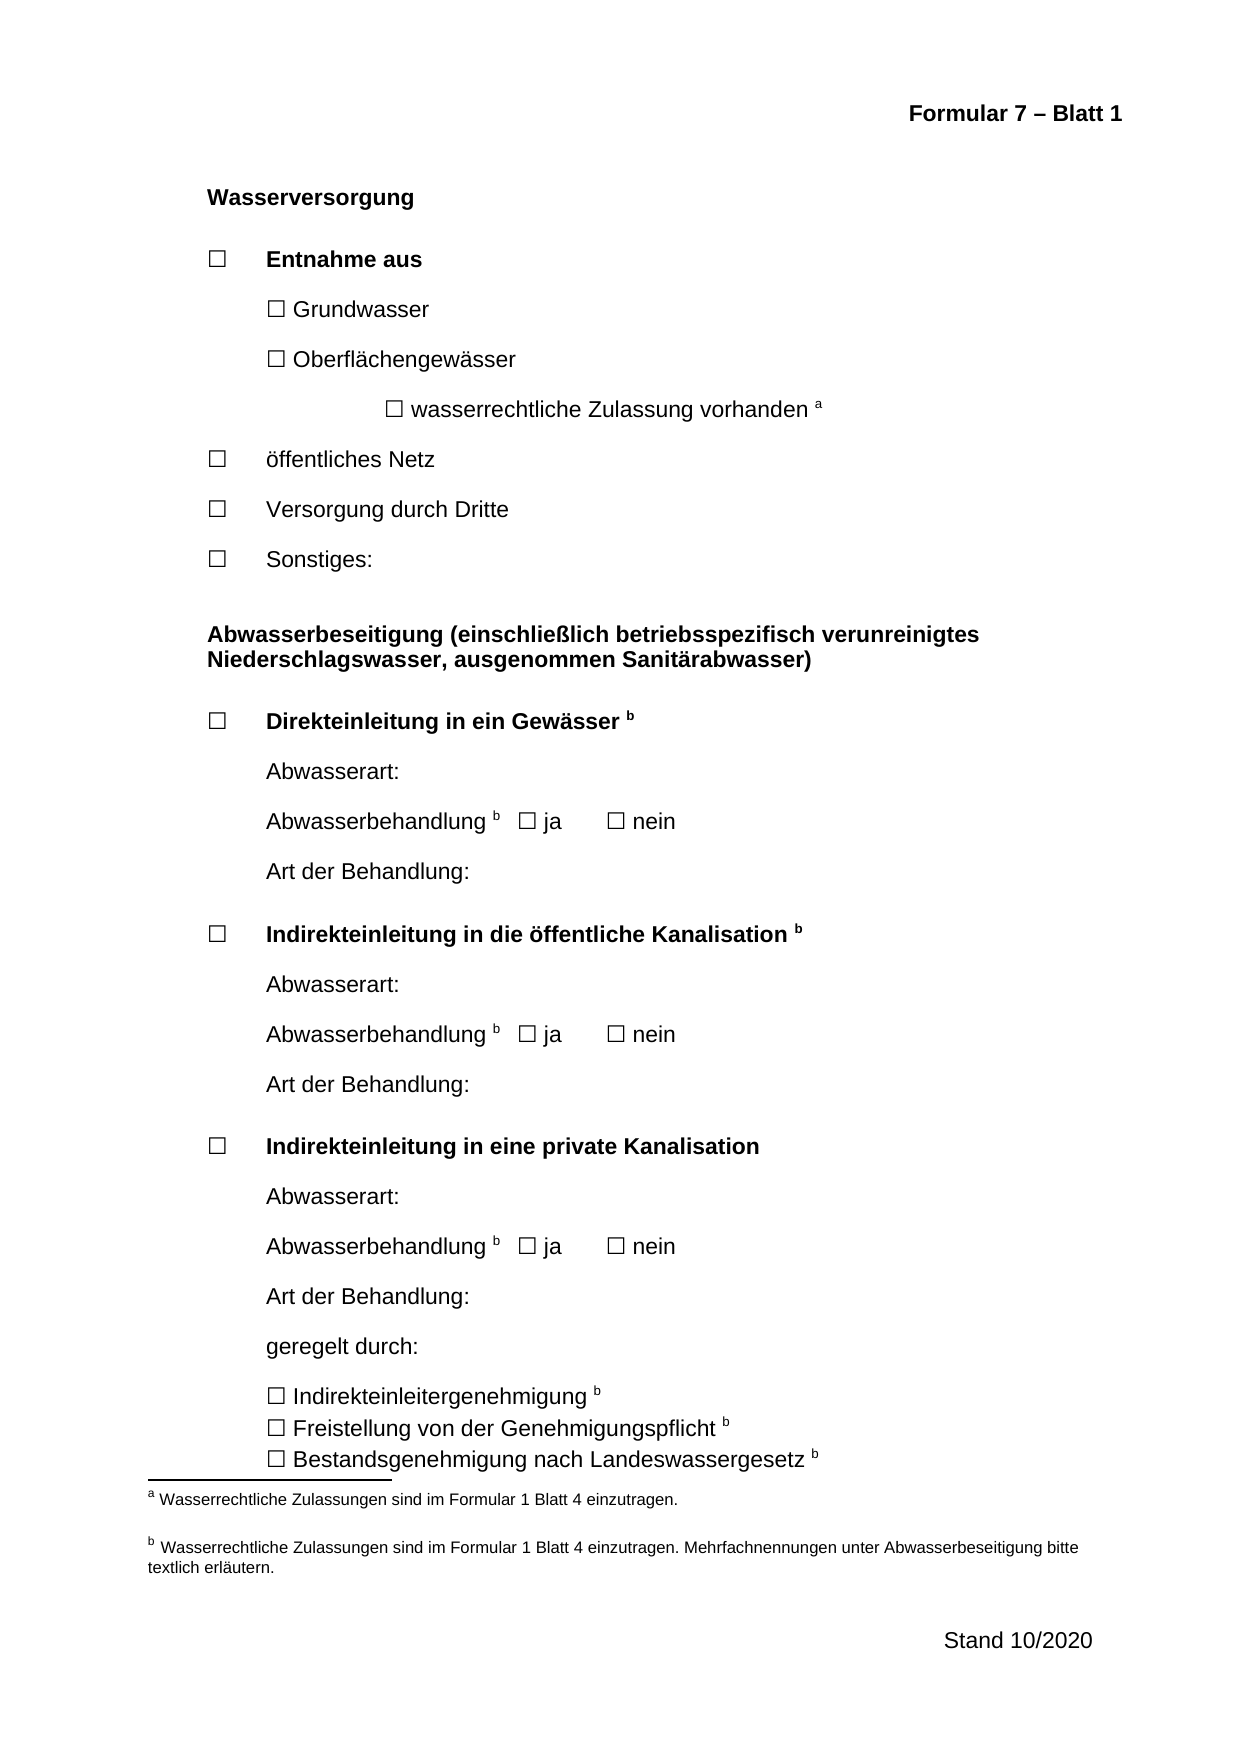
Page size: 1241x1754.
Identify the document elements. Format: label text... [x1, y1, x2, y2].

text Bestandsgenehmigung nach Landeswassergesetz b [207, 1447, 1122, 1472]
text wasserrechtliche Zulassung vorhanden [207, 398, 1122, 423]
text Freistellung von der Genehmigungspflicht b [207, 1416, 1122, 1441]
text Abwasserbeseitigung (einschließlich betriebsspezifisch verunreinigtes Niederschlagswasser, ausgenommen Sanitärabwasser) [207, 622, 1122, 672]
text Abwasserart: [207, 760, 1122, 785]
text Versorgung durch Dritte [207, 498, 1122, 523]
text Abwasserbehandlung b ja nein [207, 810, 1122, 835]
text Sonstiges: [207, 548, 1122, 573]
text geregelt durch: [207, 1335, 1122, 1360]
text Indirekteinleitung in die öffentliche Kanalisation b [207, 922, 1122, 947]
text Art der Behandlung: [207, 1285, 1122, 1310]
text Entnahme aus [207, 248, 1122, 273]
text Indirekteinleitergenehmigung b [207, 1385, 1122, 1410]
text Art der Behandlung: [207, 1072, 1122, 1097]
text Indirekteinleitung in eine private Kanalisation [207, 1135, 1122, 1160]
text Oberflächengewässer [207, 348, 1122, 373]
text Grundwasser [207, 298, 1122, 323]
text öffentliches Netz [207, 448, 1122, 473]
text Abwasserart: [207, 972, 1122, 997]
text Abwasserbehandlung b ja nein [207, 1022, 1122, 1047]
text Abwasserbehandlung b ja nein [207, 1235, 1122, 1260]
text Abwasserart: [207, 1185, 1122, 1210]
text Art der Behandlung: [207, 860, 1122, 885]
text Wasserversorgung [207, 185, 1122, 210]
text Direkteinleitung in ein Gewässer [207, 710, 1122, 735]
